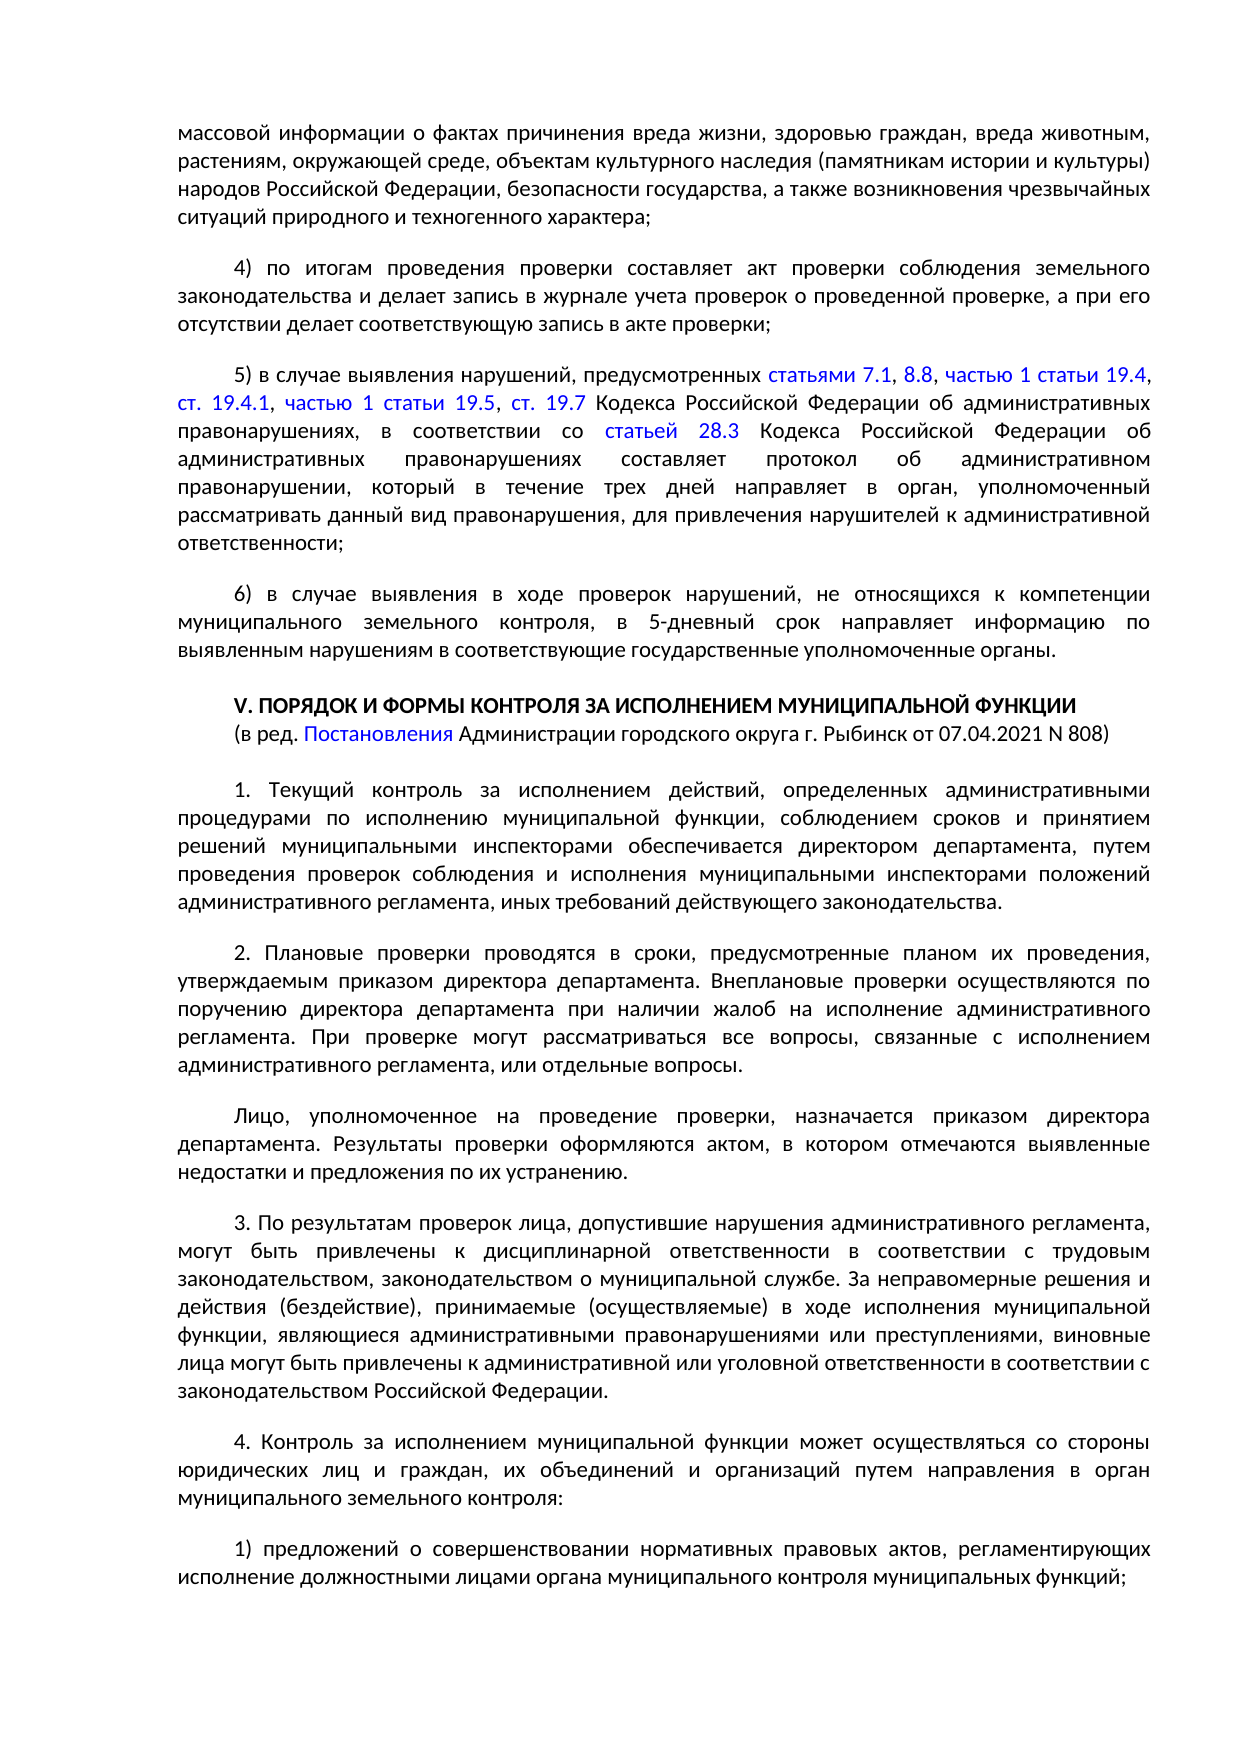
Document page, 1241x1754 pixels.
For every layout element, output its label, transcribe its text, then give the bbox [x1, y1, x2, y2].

text 6) в случае выявления в ходе проверок нарушений, не относящихся к компетенции муниципального земельного контроля, в 5-дневный срок направляет информацию по выявленным нарушениям в соответствующие государственные уполномоченные органы. [177, 579, 1152, 663]
text 1. Текущий контроль за исполнением действий, определенных административными процедурами по исполнению муниципальной функции, соблюдением сроков и принятием решений муниципальными инспекторами обеспечивается директором департамента, путем проведения проверок соблюдения и исполнения муниципальными инспекторами положений административного регламента, иных требований действующего законодательства. [177, 775, 1152, 915]
text 4. Контроль за исполнением муниципальной функции может осуществляться со стороны юридических лиц и граждан, их объединений и организаций путем направления в орган муниципального земельного контроля: [177, 1427, 1152, 1511]
text 5) в случае выявления нарушений, предусмотренных статьями 7.1, 8.8, частью 1 статьи 19.4, ст. 19.4.1, частью 1 статьи 19.5, ст. 19.7 Кодекса Российской Федерации об административных правонарушениях, в соответствии со статьей 28.3 Кодекса Российской Федерации об административных правонарушениях составляет протокол об административном правонарушении, который в течение трех дней направляет в орган, уполномоченный рассматривать данный вид правонарушения, для привлечения нарушителей к административной ответственности; [177, 360, 1152, 556]
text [177, 118, 1152, 230]
text (в ред. Постановления Администрации городского округа г. Рыбинск от 07.04.2021 N 808) [177, 719, 1152, 747]
text 3. По результатам проверок лица, допустившие нарушения административного регламента, могут быть привлечены к дисциплинарной ответственности в соответствии с трудовым законодательством, законодательством о муниципальной службе. За неправомерные решения и действия (бездействие), принимаемые (осуществляемые) в ходе исполнения муниципальной функции, являющиеся административными правонарушениями или преступлениями, виновные лица могут быть привлечены к административной или уголовной ответственности в соответствии с законодательством Российской Федерации. [177, 1208, 1152, 1404]
text Лицо, уполномоченное на проведение проверки, назначается приказом директора департамента. Результаты проверки оформляются актом, в котором отмечаются выявленные недостатки и предложения по их устранению. [177, 1101, 1152, 1185]
text 4) по итогам проведения проверки составляет акт проверки соблюдения земельного законодательства и делает запись в журнале учета проверок о проведенной проверке, а при его отсутствии делает соответствующую запись в акте проверки; [177, 253, 1152, 337]
text 2. Плановые проверки проводятся в сроки, предусмотренные планом их проведения, утверждаемым приказом директора департамента. Внеплановые проверки осуществляются по поручению директора департамента при наличии жалоб на исполнение административного регламента. При проверке могут рассматриваться все вопросы, связанные с исполнением административного регламента, или отдельные вопросы. [177, 938, 1152, 1078]
text 1) предложений о совершенствовании нормативных правовых актов, регламентирующих исполнение должностными лицами органа муниципального контроля муниципальных функций; [177, 1534, 1152, 1590]
title V. ПОРЯДОК И ФОРМЫ КОНТРОЛЯ ЗА ИСПОЛНЕНИЕМ МУНИЦИПАЛЬНОЙ ФУНКЦИИ [177, 691, 1152, 719]
